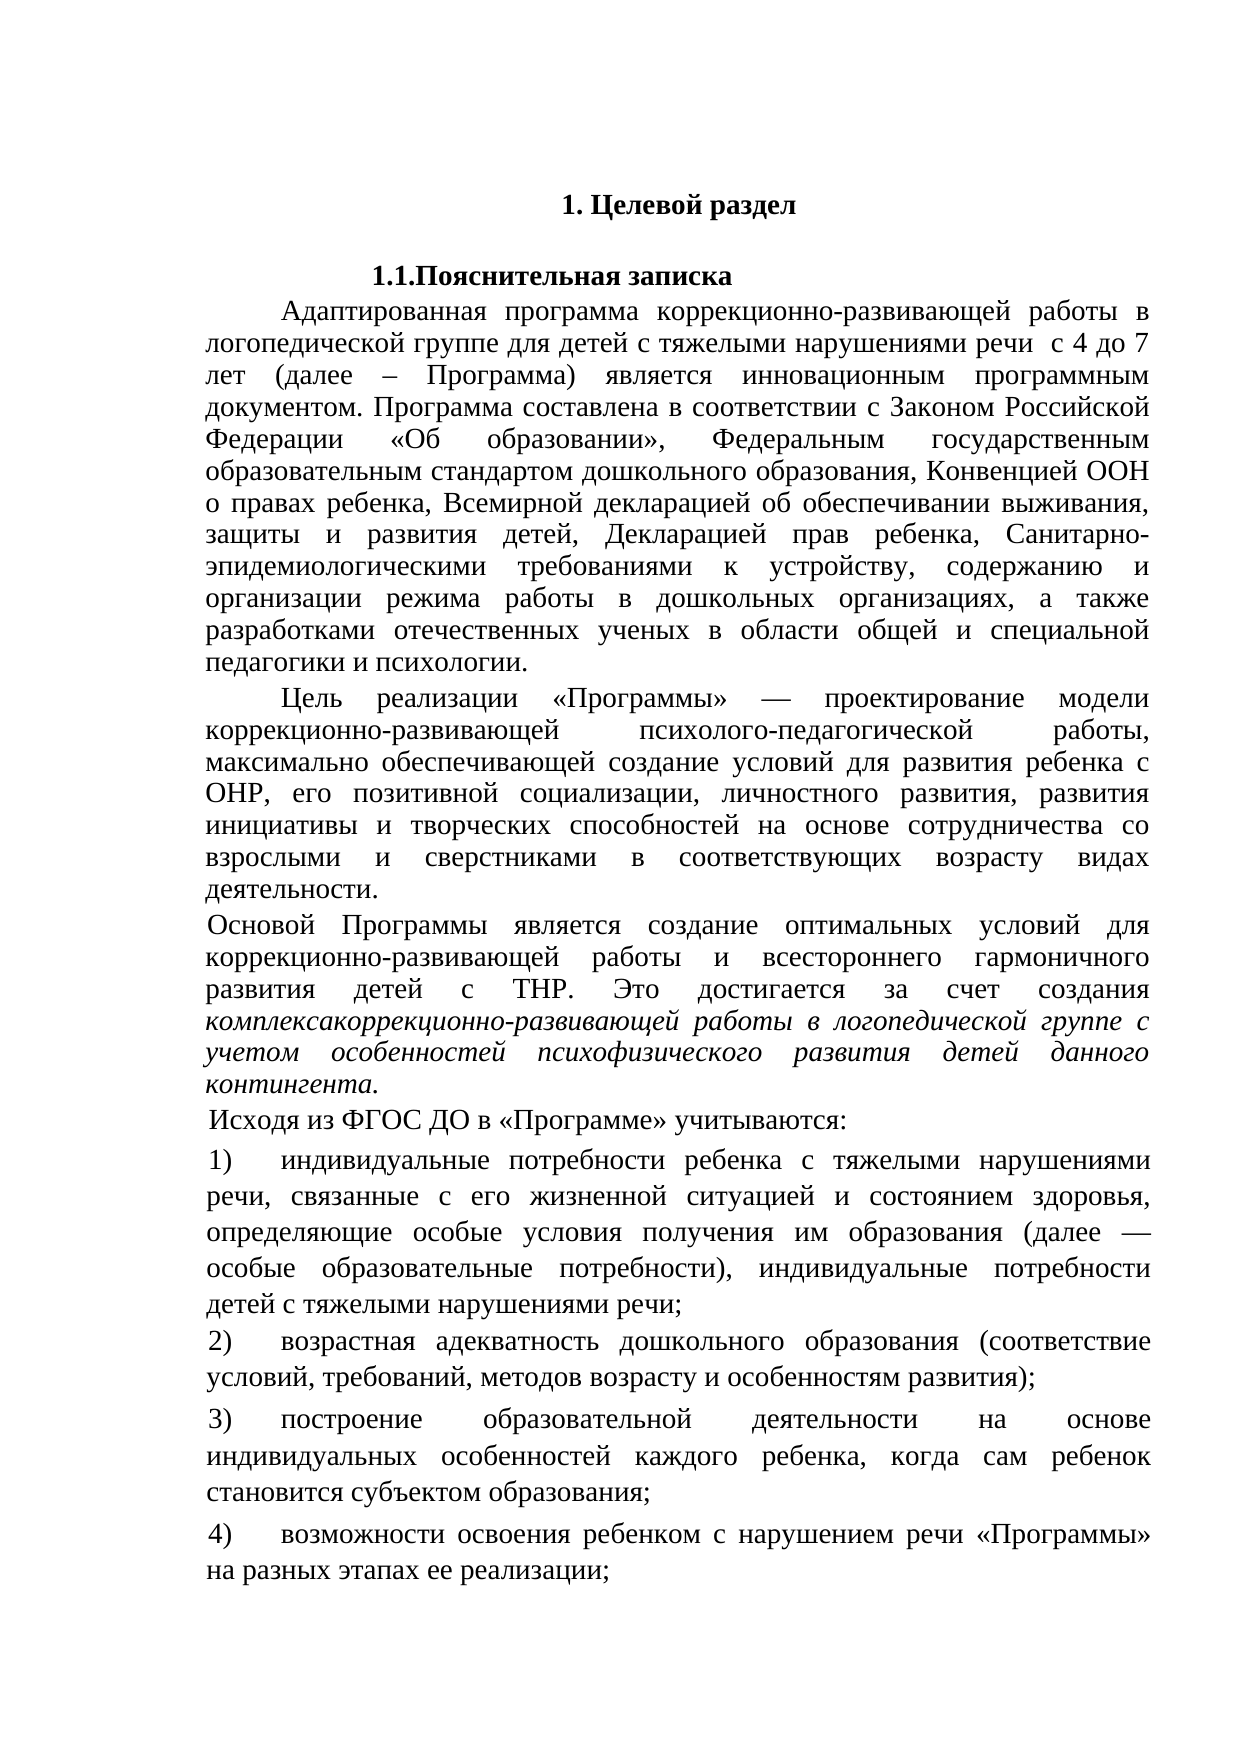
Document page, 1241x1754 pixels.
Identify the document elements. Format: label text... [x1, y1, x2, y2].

text Цель реализации «Программы» ― проектирование модели коррекционно-развивающей психолого-педагогической работы, максимально обеспечивающей создание условий для развития ребенка с ОНР, его позитивной социализации, личностного развития, развития инициативы и творческих способностей на основе сотрудничества со взрослыми и сверстниками в соответствующих возрасту видах деятельности. [205, 682, 1150, 905]
text 1.1.Пояснительная записка [371, 260, 1151, 292]
list возрастная адекватность дошкольного образования (соответствие условий, требований, методов возрасту и особенностям развития); [206, 1323, 1152, 1392]
text Исходя из ФГОС ДО в «Программе» учитываются: [207, 1104, 1152, 1136]
text 1. Целевой раздел [207, 189, 1151, 221]
text Основой Программы является создание оптимальных условий для коррекционно-развивающей работы и всестороннего гармоничного развития детей с ТНР. Это достигается за счет создания комплексакоррекционно-развивающей работы в логопедической группе с учетом особенностей психофизического развития детей данного контингента. [205, 909, 1150, 1100]
list построение образовательной деятельности на основе индивидуальных особенностей каждого ребенка, когда сам ребенок становится субъектом образования; [206, 1401, 1152, 1507]
list возможности освоения ребенком с нарушением речи «Программы» на разных этапах ее реализации; [206, 1516, 1152, 1586]
list индивидуальные потребности ребенка с тяжелыми нарушениями речи, связанные с его жизненной ситуацией и состоянием здоровья, определяющие особые условия получения им образования (далее — особые образовательные потребности), индивидуальные потребности детей с тяжелыми нарушениями речи; [206, 1142, 1152, 1320]
text Адаптированная программа коррекционно-развивающей работы в логопедической группе для детей с тяжелыми нарушениями речи с 4 до 7 лет (далее – Программа) является инновационным программным документом. Программа составлена в соответствии с Законом Российской Федерации «Об образовании», Федеральным государственным образовательным стандартом дошкольного образования, Конвенцией ООН о правах ребенка, Всемирной декларацией об обеспечивании выживания, защиты и развития детей, Декларацией прав ребенка, Санитарно-эпидемиологическими требованиями к устройству, содержанию и организации режима работы в дошкольных организациях, а также разработками отечественных ученых в области общей и специальной педагогики и психологии. [205, 295, 1150, 678]
